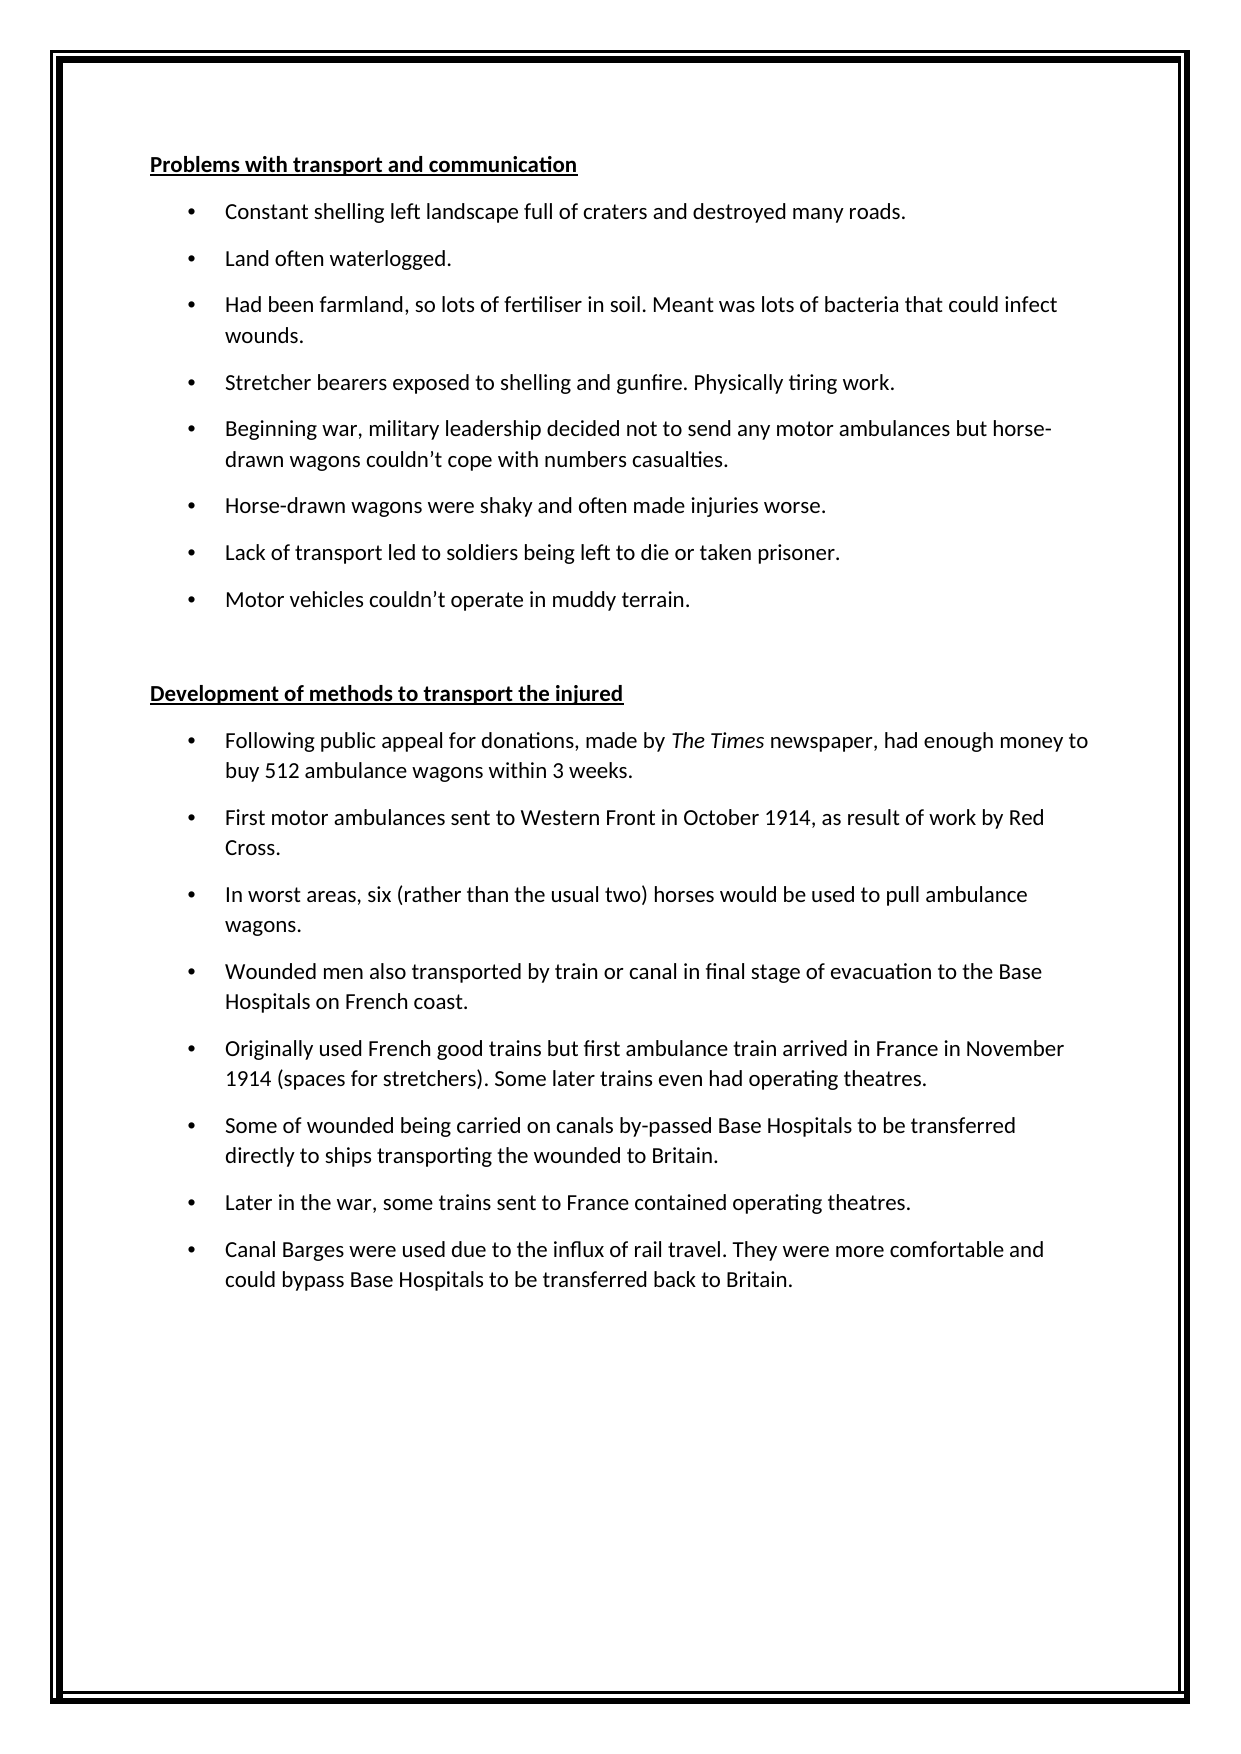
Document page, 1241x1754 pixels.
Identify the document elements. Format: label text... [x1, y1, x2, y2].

list Beginning war, military leadership decided not to send any motor ambulances but horse-drawn wagons couldn’t cope with numbers casualties. [187, 414, 1090, 473]
list Lack of transport led to soldiers being left to die or taken prisoner. [187, 538, 1090, 567]
list Stretcher bearers exposed to shelling and gunfire. Physically tiring work. [187, 368, 1090, 396]
list Some of wounded being carried on canals by-passed Base Hospitals to be transferred directly to ships transporting the wounded to Britain. [187, 1111, 1090, 1170]
list Had been farmland, so lots of fertiliser in soil. Meant was lots of bacteria that could infect wounds. [187, 291, 1090, 349]
list In worst areas, six (rather than the usual two) horses would be used to pull ambulance wagons. [187, 880, 1090, 938]
list Motor vehicles couldn’t operate in muddy terrain. [187, 585, 1090, 613]
list Originally used French good trains but first ambulance train arrived in France in November 1914 (spaces for stretchers). Some later trains even had operating theatres. [187, 1034, 1090, 1093]
text Development of methods to transport the injured [150, 679, 1090, 707]
list Horse-drawn wagons were shaky and often made injuries worse. [187, 492, 1090, 520]
list Wounded men also transported by train or canal in final stage of evacuation to the Base Hospitals on French coast. [187, 957, 1090, 1016]
list Canal Barges were used due to the influx of rail travel. They were more comfortable and could bypass Base Hospitals to be transferred back to Britain. [187, 1235, 1090, 1294]
list First motor ambulances sent to Western Front in October 1914, as result of work by Red Cross. [187, 803, 1090, 861]
list Constant shelling left landscape full of craters and destroyed many roads. [187, 197, 1090, 225]
list Later in the war, some trains sent to France contained operating theatres. [187, 1188, 1090, 1217]
list Following public appeal for donations, made by The Times newspaper, had enough money to buy 512 ambulance wagons within 3 weeks. [187, 726, 1090, 784]
text Problems with transport and communication [150, 150, 1090, 178]
list Land often waterlogged. [187, 244, 1090, 272]
